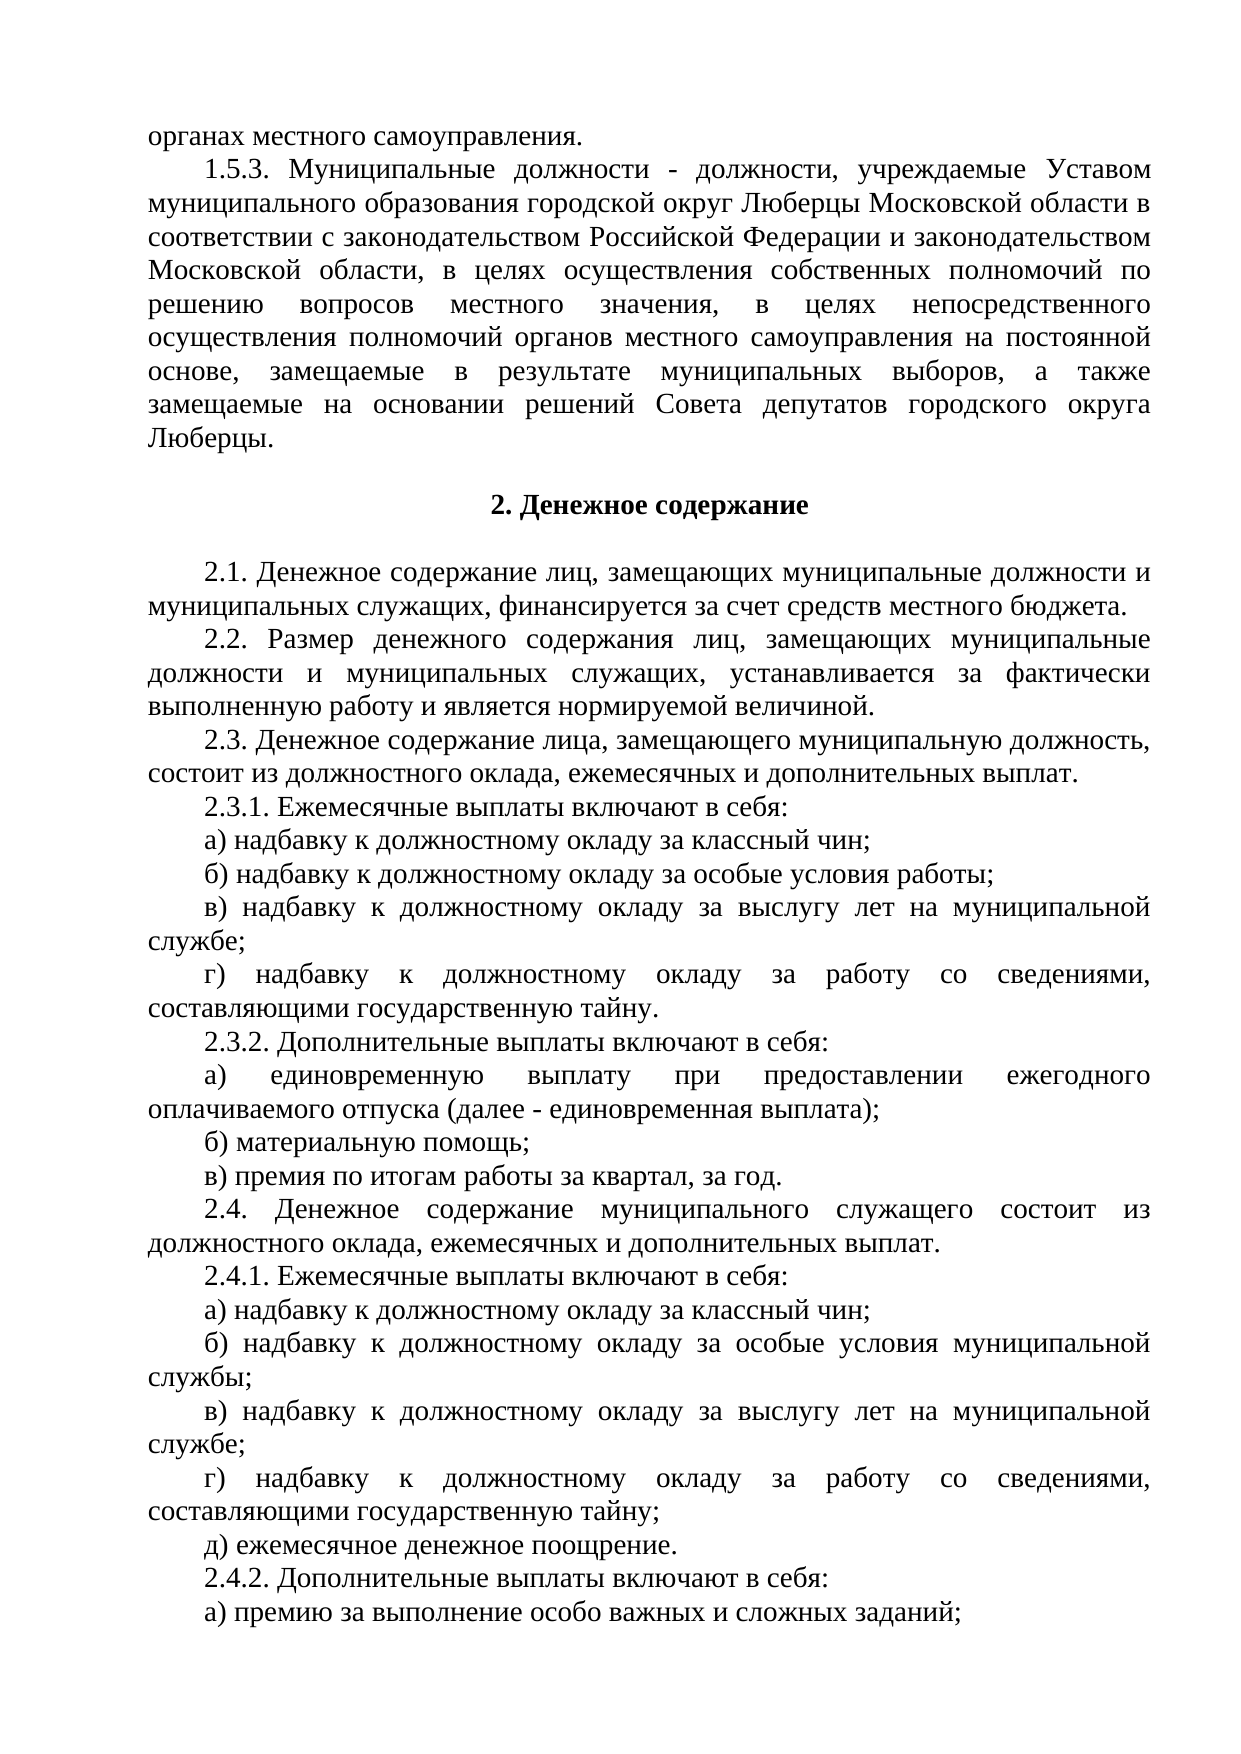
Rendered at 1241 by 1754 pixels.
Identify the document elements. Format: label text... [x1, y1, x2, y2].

text б) надбавку к должностному окладу за особые условия работы; [148, 856, 1152, 889]
text 2.4. Денежное содержание муниципального служащего состоит из должностного оклада, ежемесячных и дополнительных выплат. [148, 1191, 1152, 1258]
text 2.4.1. Ежемесячные выплаты включают в себя: [148, 1258, 1152, 1292]
text 1.5.3. Муниципальные должности - должности, учреждаемые Уставом муниципального образования городской округ Люберцы Московской области в соответствии с законодательством Российской Федерации и законодательством Московской области, в целях осуществления собственных полномочий по решению вопросов местного значения, в целях непосредственного осуществления полномочий органов местного самоуправления на постоянной основе, замещаемые в результате муниципальных выборов, а также замещаемые на основании решений Совета депутатов городского округа Люберцы. [148, 152, 1152, 453]
text 2.2. Размер денежного содержания лиц, замещающих муниципальные должности и муниципальных служащих, устанавливается за фактически выполненную работу и является нормируемой величиной. [148, 621, 1152, 722]
text г) надбавку к должностному окладу за работу со сведениями, составляющими государственную тайну; [148, 1460, 1152, 1527]
text в) премия по итогам работы за квартал, за год. [148, 1158, 1152, 1191]
text а) премию за выполнение особо важных и сложных заданий; [148, 1594, 1152, 1627]
text 2.3. Денежное содержание лица, замещающего муниципальную должность, состоит из должностного оклада, ежемесячных и дополнительных выплат. [148, 722, 1152, 789]
text 2.3.1. Ежемесячные выплаты включают в себя: [148, 789, 1152, 822]
text д) ежемесячное денежное поощрение. [148, 1527, 1152, 1560]
text 2.1. Денежное содержание лиц, замещающих муниципальные должности и муниципальных служащих, финансируется за счет средств местного бюджета. [148, 554, 1152, 621]
text а) надбавку к должностному окладу за классный чин; [148, 1292, 1152, 1326]
text 2.4.2. Дополнительные выплаты включают в себя: [148, 1560, 1152, 1594]
text 2.3.2. Дополнительные выплаты включают в себя: [148, 1024, 1152, 1057]
text в) надбавку к должностному окладу за выслугу лет на муниципальной службе; [148, 889, 1152, 957]
text а) надбавку к должностному окладу за классный чин; [148, 822, 1152, 856]
text б) надбавку к должностному окладу за особые условия муниципальной службы; [148, 1326, 1152, 1393]
text а) единовременную выплату при предоставлении ежегодного оплачиваемого отпуска (далее - единовременная выплата); [148, 1057, 1152, 1124]
text г) надбавку к должностному окладу за работу со сведениями, составляющими государственную тайну. [148, 957, 1152, 1024]
text 2. Денежное содержание [148, 487, 1152, 521]
text б) материальную помощь; [148, 1124, 1152, 1158]
text в) надбавку к должностному окладу за выслугу лет на муниципальной службе; [148, 1393, 1152, 1460]
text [148, 118, 1152, 152]
